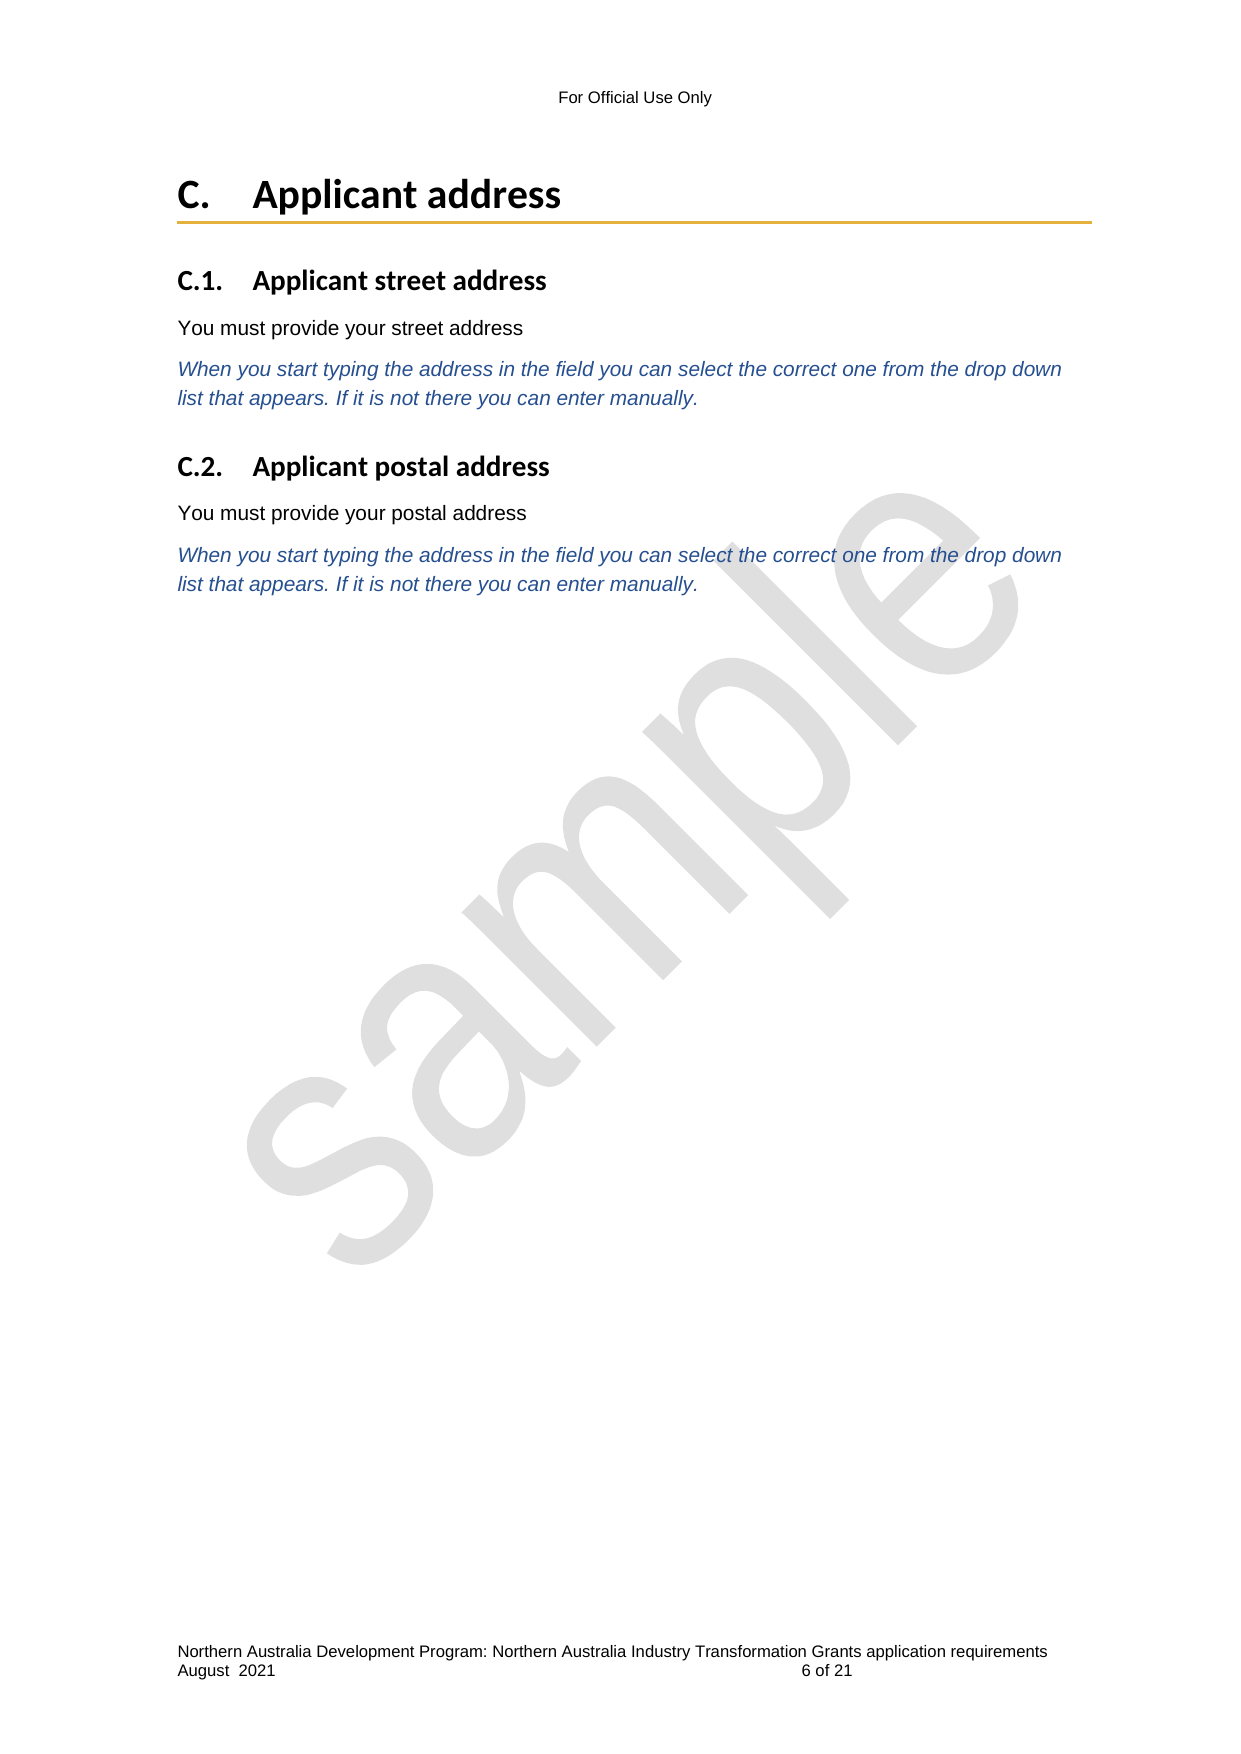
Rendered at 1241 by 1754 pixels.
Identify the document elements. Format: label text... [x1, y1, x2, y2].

text When you start typing the address in the field you can select the correct one from the drop down list that appears. If it is not there you can enter manually. [177, 352, 1092, 410]
subtitle Applicant address [177, 168, 1092, 221]
text You must provide your street address [177, 310, 1092, 339]
text When you start typing the address in the field you can select the correct one from the drop down list that appears. If it is not there you can enter manually. [177, 537, 1092, 596]
subtitle Applicant postal address [177, 448, 1092, 483]
text You must provide your postal address [177, 496, 1092, 525]
subtitle Applicant street address [177, 262, 1092, 298]
